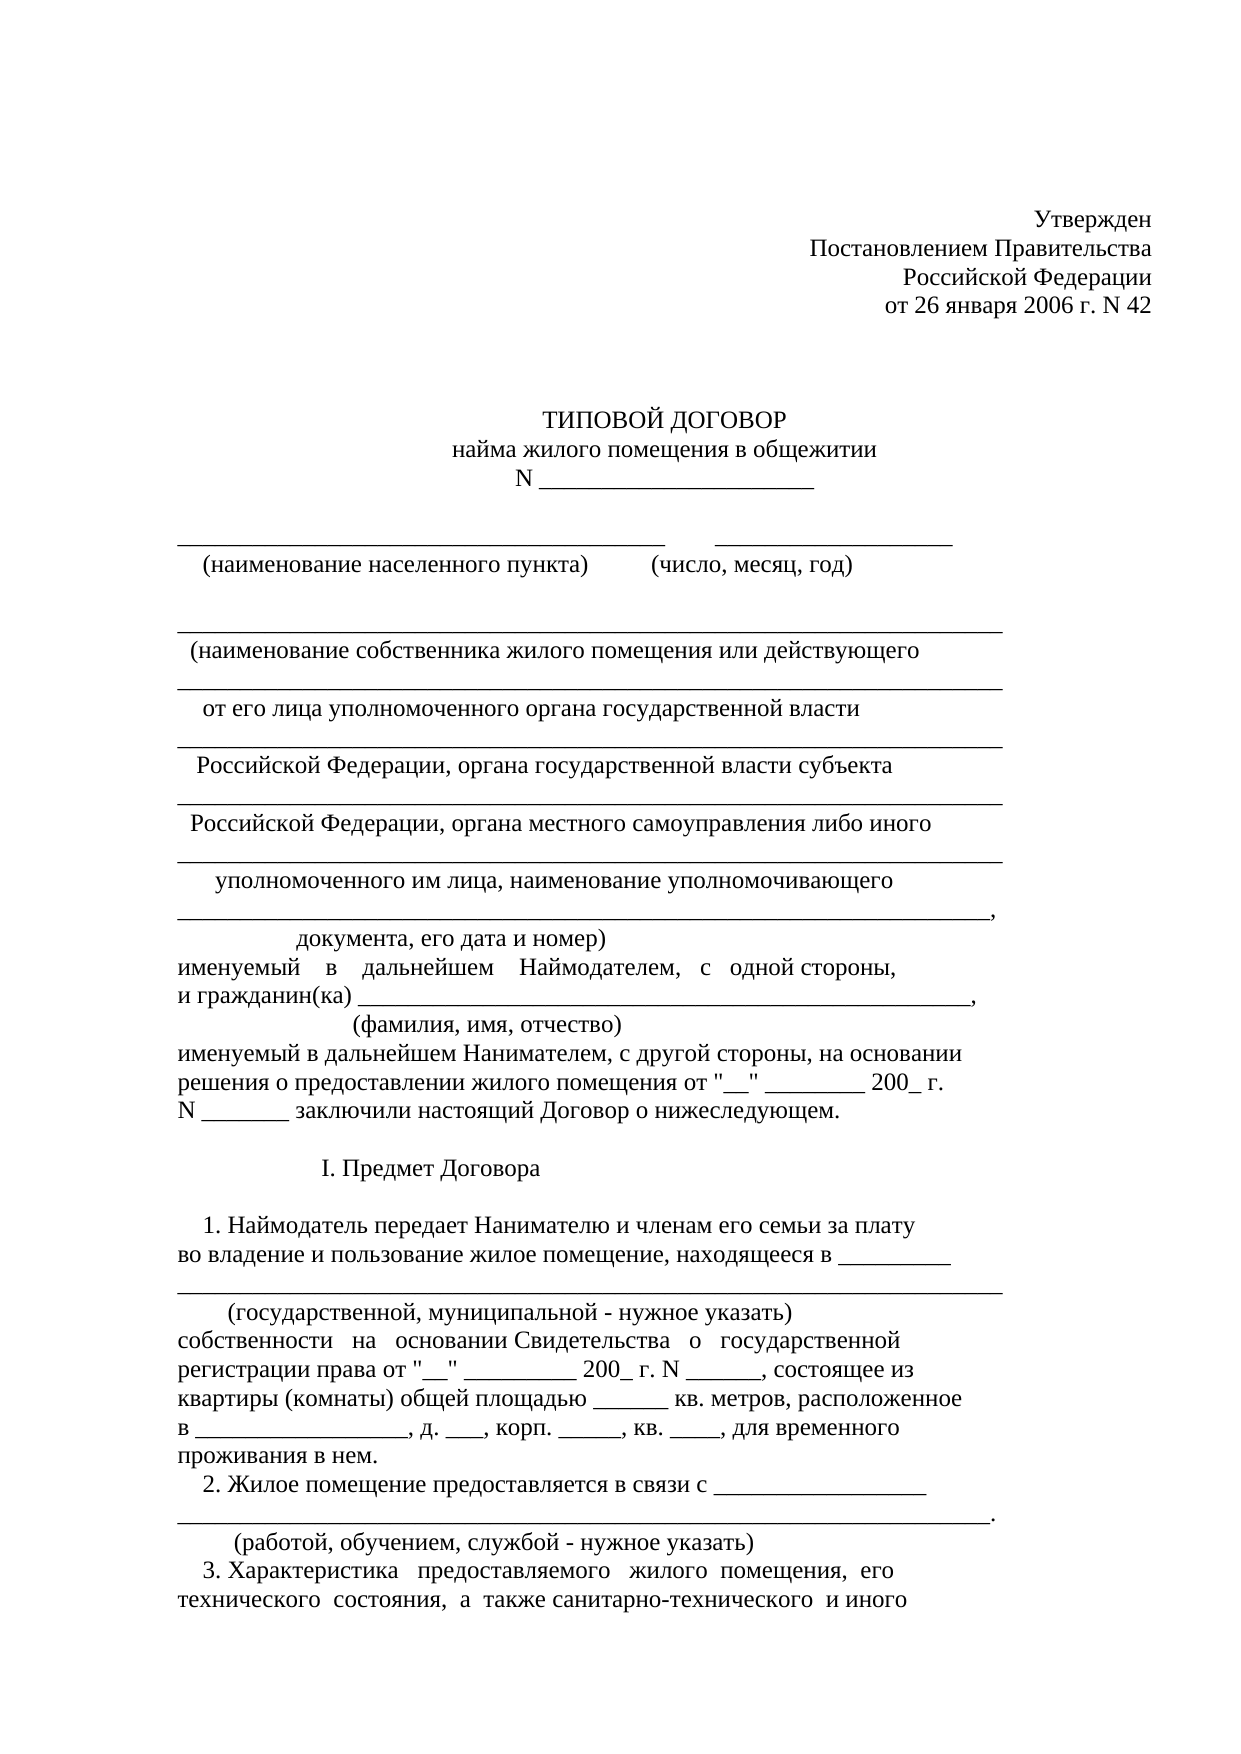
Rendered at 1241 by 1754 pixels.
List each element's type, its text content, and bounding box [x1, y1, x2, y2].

text 3. Характеристика предоставляемого жилого помещения, его [177, 1556, 1152, 1584]
text (наименование собственника жилого помещения или действующего [177, 636, 1152, 664]
text 2. Жилое помещение предоставляется в связи с _________________ [177, 1469, 1152, 1498]
text _________________________________________________________________. [177, 1498, 1152, 1527]
text регистрации права от "__" _________ 200_ г. N ______, состоящее из [177, 1354, 1152, 1383]
text Российской Федерации, органа местного самоуправления либо иного [177, 808, 1152, 837]
text именуемый в дальнейшем Наймодателем, с одной стороны, [177, 952, 1152, 981]
text __________________________________________________________________ [177, 779, 1152, 808]
text N ______________________ [177, 463, 1152, 492]
text __________________________________________________________________ [177, 664, 1152, 693]
text в _________________, д. ___, корп. _____, кв. ____, для временного [177, 1412, 1152, 1441]
text Постановлением Правительства [177, 233, 1152, 262]
text I. Предмет Договора [177, 1153, 1152, 1182]
text во владение и пользование жилое помещение, находящееся в _________ [177, 1239, 1152, 1268]
text (государственной, муниципальной - нужное указать) [177, 1297, 1152, 1326]
text квартиры (комнаты) общей площадью ______ кв. метров, расположенное [177, 1383, 1152, 1412]
text уполномоченного им лица, наименование уполномочивающего [177, 866, 1152, 894]
text __________________________________________________________________ [177, 722, 1152, 751]
text _________________________________________________________________, [177, 894, 1152, 923]
text решения о предоставлении жилого помещения от "__" ________ 200_ г. [177, 1067, 1152, 1096]
text __________________________________________________________________ [177, 837, 1152, 866]
text собственности на основании Свидетельства о государственной [177, 1326, 1152, 1354]
text документа, его дата и номер) [177, 923, 1152, 952]
text найма жилого помещения в общежитии [177, 434, 1152, 463]
text от 26 января 2006 г. N 42 [177, 291, 1152, 319]
text __________________________________________________________________ [177, 1268, 1152, 1297]
text _______________________________________ ___________________ [177, 521, 1152, 549]
text от его лица уполномоченного органа государственной власти [177, 693, 1152, 722]
text технического состояния, а также санитарно-технического и иного [177, 1584, 1152, 1613]
text Российской Федерации [177, 262, 1152, 291]
text (наименование населенного пункта) (число, месяц, год) [177, 549, 1152, 578]
text 1. Наймодатель передает Нанимателю и членам его семьи за плату [177, 1211, 1152, 1239]
text Утвержден [177, 204, 1152, 233]
text ТИПОВОЙ ДОГОВОР [177, 406, 1152, 434]
text N _______ заключили настоящий Договор о нижеследующем. [177, 1096, 1152, 1124]
text проживания в нем. [177, 1441, 1152, 1469]
text именуемый в дальнейшем Нанимателем, с другой стороны, на основании [177, 1038, 1152, 1067]
text (фамилия, имя, отчество) [177, 1009, 1152, 1038]
text __________________________________________________________________ [177, 607, 1152, 636]
text Российской Федерации, органа государственной власти субъекта [177, 751, 1152, 779]
text (работой, обучением, службой - нужное указать) [177, 1527, 1152, 1556]
text и гражданин(ка) _________________________________________________, [177, 981, 1152, 1009]
